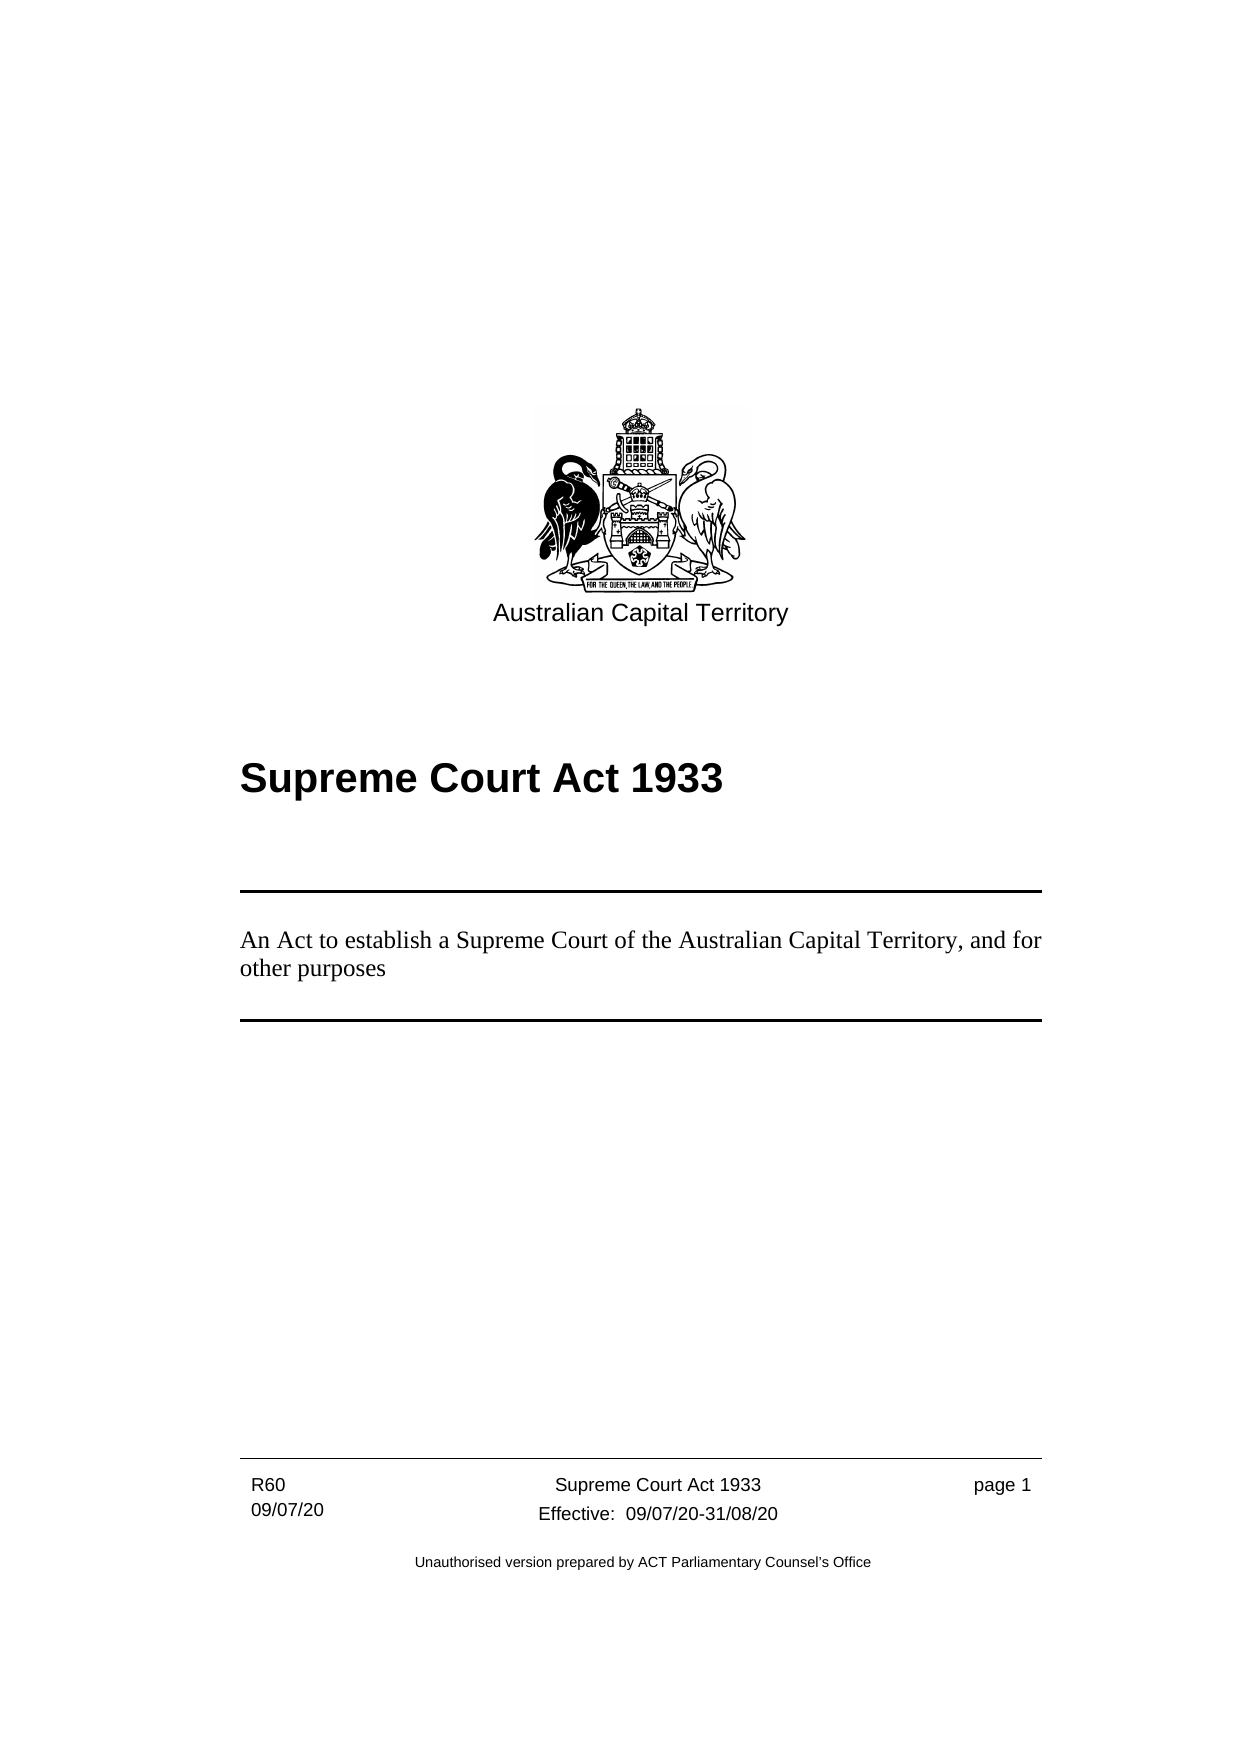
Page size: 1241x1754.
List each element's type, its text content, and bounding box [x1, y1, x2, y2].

text Supreme Court Act 1933 [239, 754, 1042, 802]
picture [531, 404, 751, 598]
title An Act to establish a Supreme Court of the Australian Capital Territory, and for other purposes [239, 925, 1042, 982]
text Australian Capital Territory [239, 598, 1042, 627]
